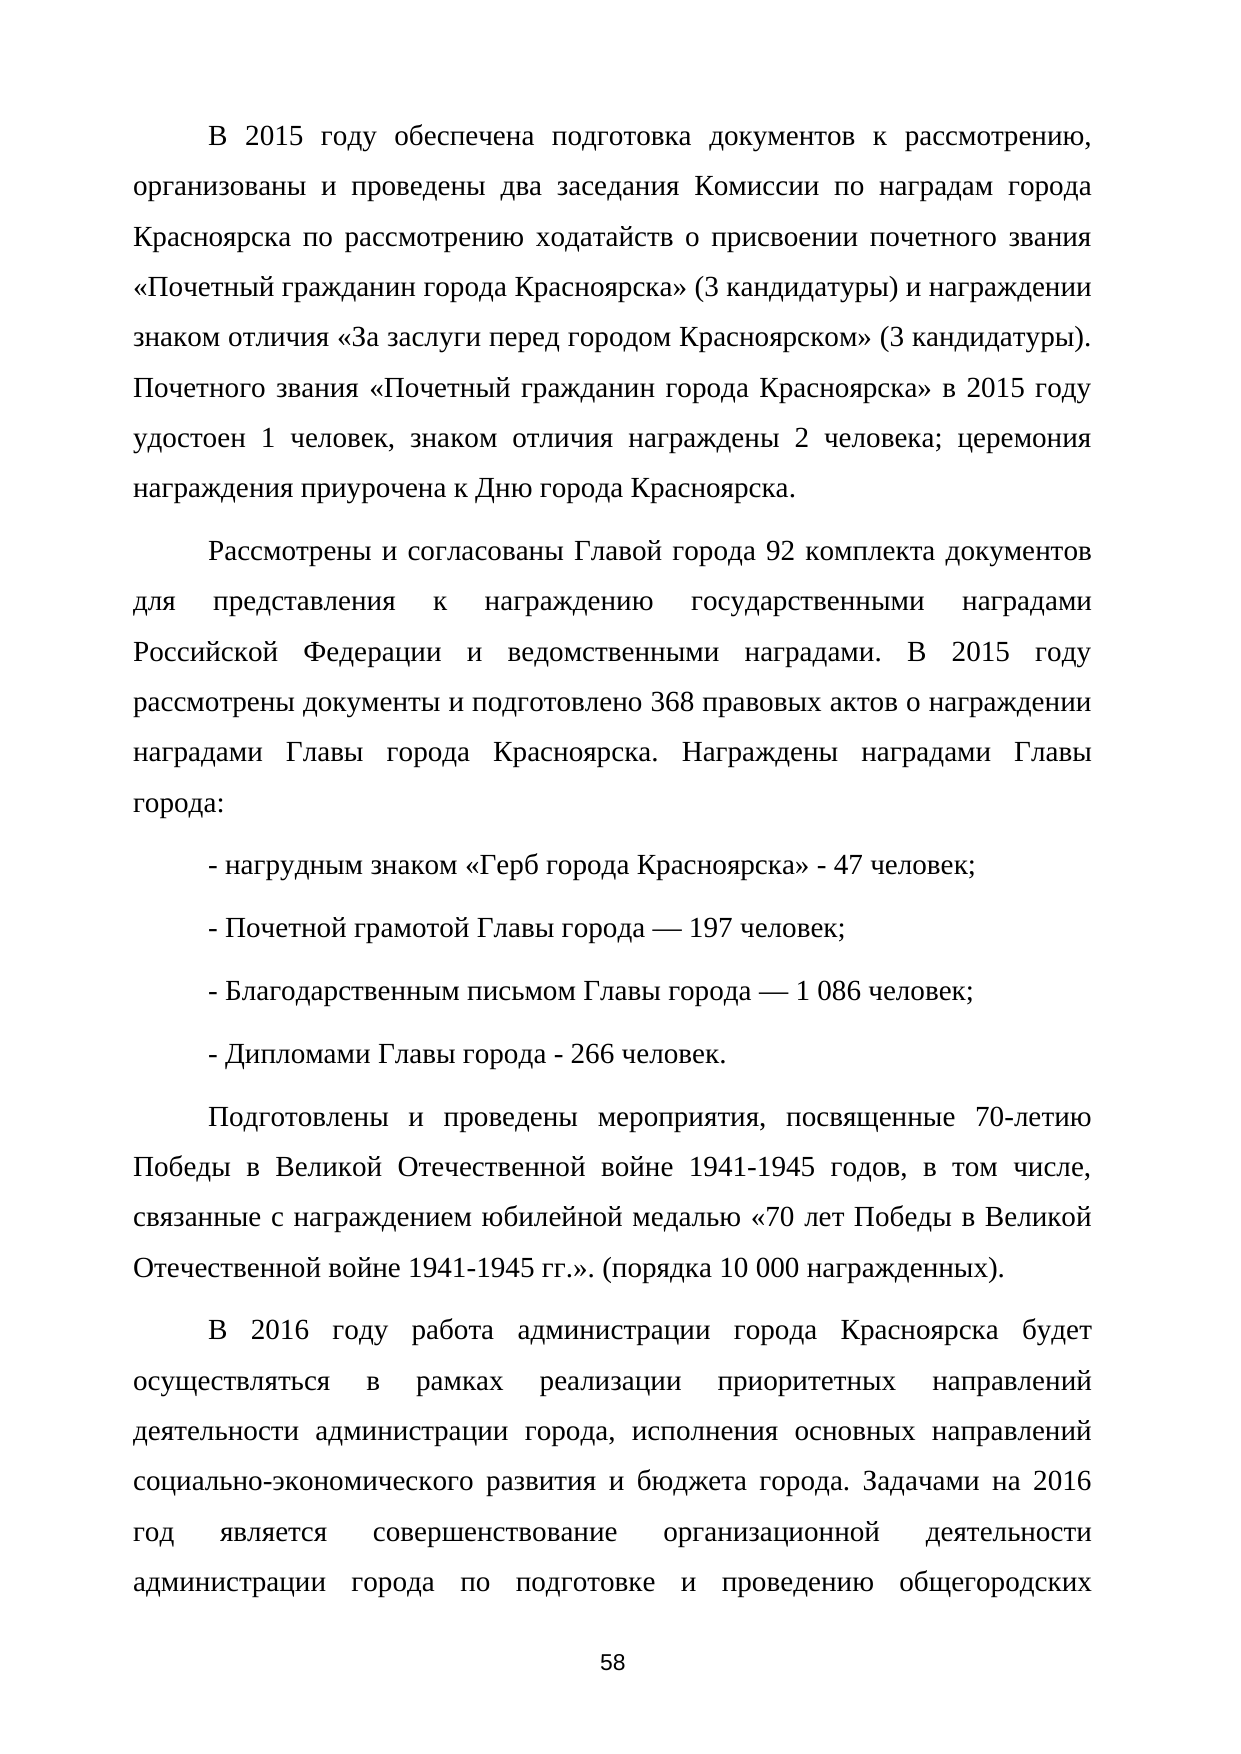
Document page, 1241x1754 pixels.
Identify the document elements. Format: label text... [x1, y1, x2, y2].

text Подготовлены и проведены мероприятия, посвященные 70-летию Победы в Великой Отечественной войне 1941-1945 годов, в том числе, связанные с награждением юбилейной медалью «70 лет Победы в Великой Отечественной войне 1941-1945 гг.». (порядка 10 000 награжденных). [133, 1099, 1092, 1283]
text - нагрудным знаком «Герб города Красноярска» - 47 человек; [133, 847, 1092, 881]
text - Почетной грамотой Главы города — 197 человек; [133, 910, 1092, 944]
text - Дипломами Главы города - 266 человек. [133, 1036, 1092, 1069]
text - Благодарственным письмом Главы города — 1 086 человек; [133, 973, 1092, 1007]
text Рассмотрены и согласованы Главой города 92 комплекта документов для представления к награждению государственными наградами Российской Федерации и ведомственными наградами. В 2015 году рассмотрены документы и подготовлено 368 правовых актов о награждении наградами Главы города Красноярска. Награждены наградами Главы города: [133, 533, 1092, 818]
text В 2015 году обеспечена подготовка документов к рассмотрению, организованы и проведены два заседания Комиссии по наградам города Красноярска по рассмотрению ходатайств о присвоении почетного звания «Почетный гражданин города Красноярска» (3 кандидатуры) и награждении знаком отличия «За заслуги перед городом Красноярском» (3 кандидатуры). Почетного звания «Почетный гражданин города Красноярска» в 2015 году удостоен 1 человек, знаком отличия награждены 2 человека; церемония награждения приурочена к Дню города Красноярска. [133, 118, 1092, 504]
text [133, 1312, 1092, 1598]
